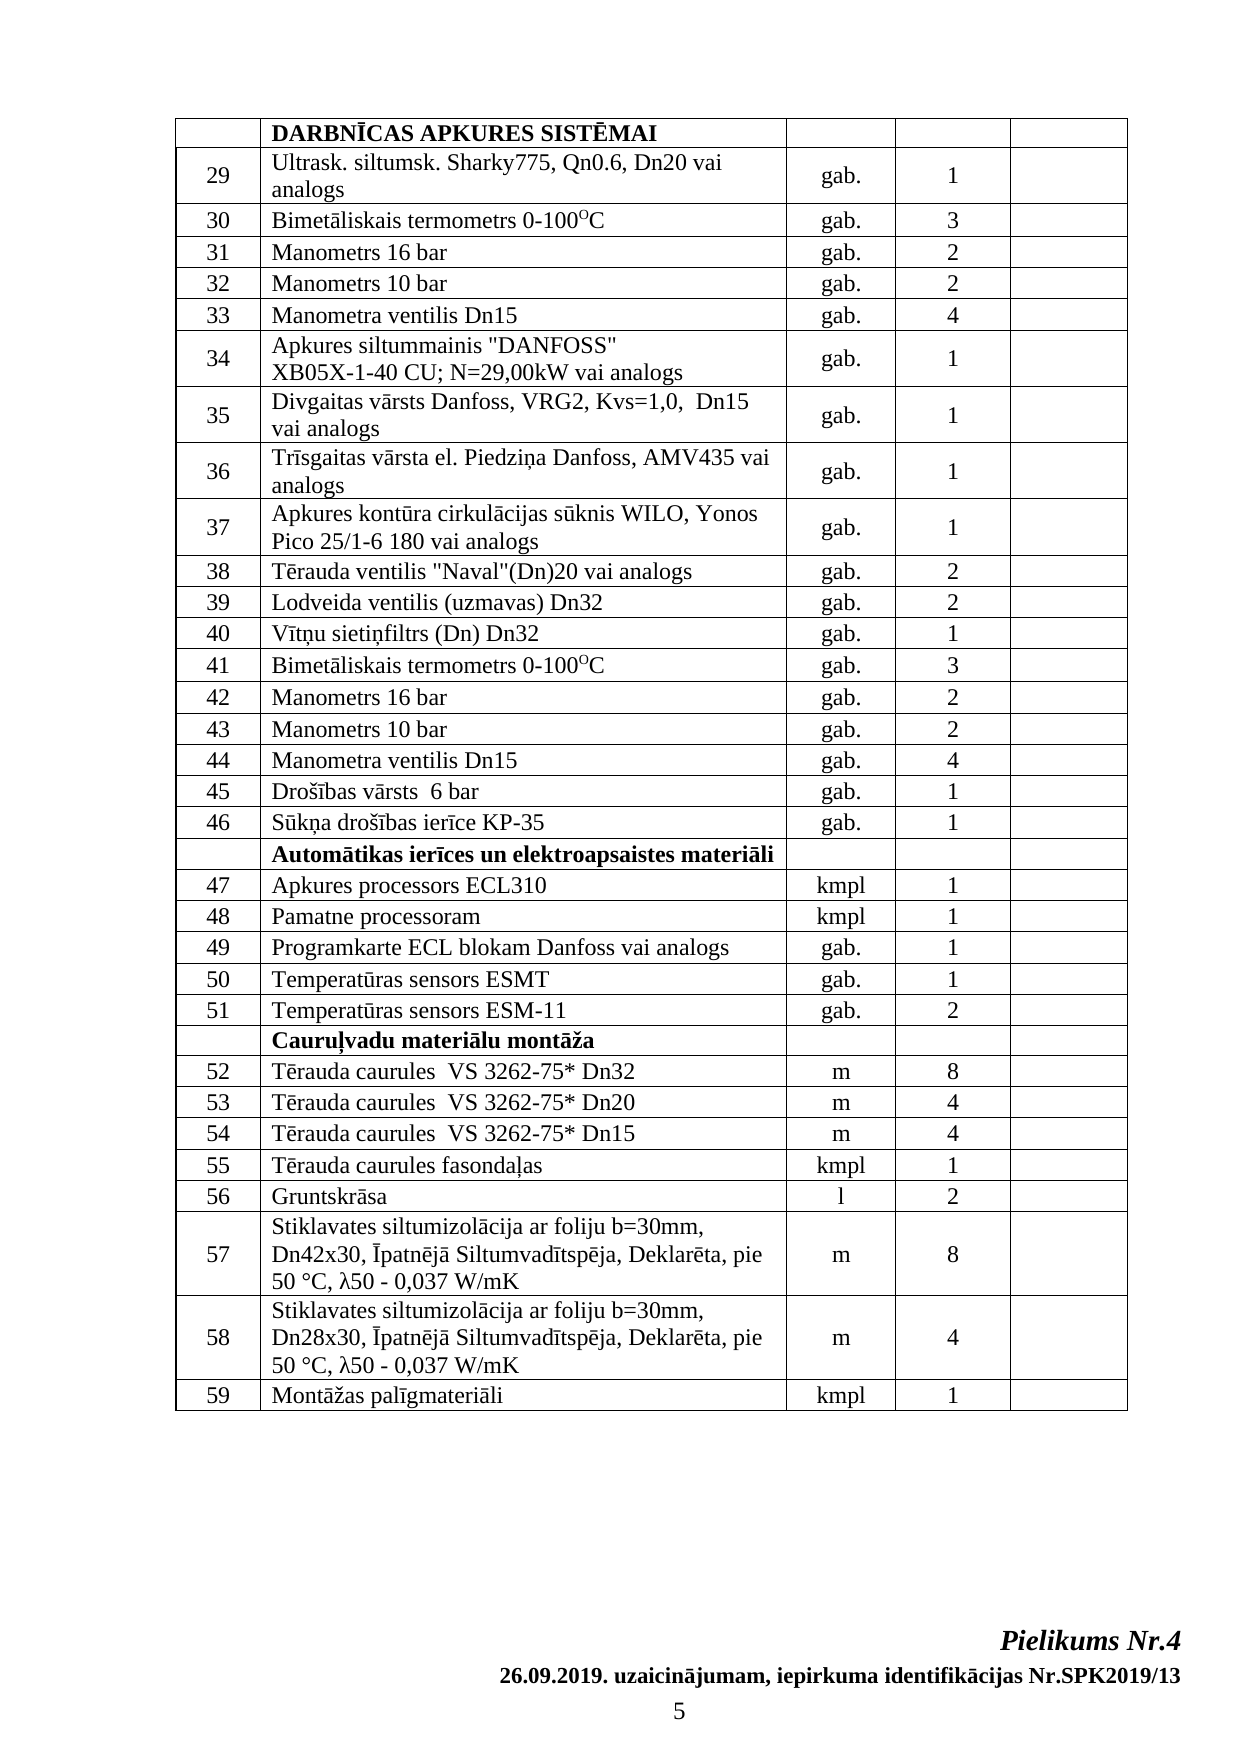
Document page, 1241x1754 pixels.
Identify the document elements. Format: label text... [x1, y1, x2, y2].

table_cell kmpl [787, 870, 895, 900]
table_cell [1011, 870, 1127, 900]
table_cell [1011, 331, 1127, 386]
table_cell 4 [896, 1118, 1010, 1148]
table_cell 42 [177, 682, 260, 712]
table_cell gab. [787, 148, 895, 203]
table_cell Manometrs 10 bar [261, 268, 786, 298]
table_cell Bimetāliskais termometrs 0-100OC [261, 204, 786, 236]
table_cell [1011, 682, 1127, 712]
table_cell 34 [177, 331, 260, 386]
table_cell gab. [787, 932, 895, 962]
table_cell 2 [896, 714, 1010, 744]
table_cell gab. [787, 443, 895, 498]
table_cell gab. [787, 268, 895, 298]
table_cell 4 [896, 299, 1010, 329]
table_cell 46 [177, 807, 260, 837]
table_cell Tērauda caurules fasondaļas [261, 1150, 786, 1180]
table_cell 59 [177, 1380, 260, 1410]
table_cell 33 [177, 299, 260, 329]
table_cell 2 [896, 556, 1010, 586]
table_cell 1 [896, 932, 1010, 962]
table_cell [1011, 1056, 1127, 1086]
table_cell [787, 119, 895, 147]
table_cell 39 [177, 587, 260, 617]
table_cell 37 [177, 499, 260, 554]
table_cell gab. [787, 649, 895, 681]
table_cell 1 [896, 443, 1010, 498]
table_cell 1 [896, 807, 1010, 837]
table_cell [177, 839, 260, 869]
table_cell 1 [896, 901, 1010, 931]
table_cell [1011, 1150, 1127, 1180]
table_cell gab. [787, 299, 895, 329]
table_cell Manometrs 16 bar [261, 237, 786, 267]
table_cell 45 [177, 776, 260, 806]
table_cell [1011, 148, 1127, 203]
table_cell gab. [787, 204, 895, 236]
table_cell [1011, 839, 1127, 869]
table_cell 51 [177, 995, 260, 1025]
table_cell 30 [177, 204, 260, 236]
table_cell 32 [177, 268, 260, 298]
table_cell 56 [177, 1181, 260, 1211]
table_cell 53 [177, 1087, 260, 1117]
table_cell [1011, 714, 1127, 744]
table_cell Automātikas ierīces un elektroapsaistes materiāli [261, 839, 786, 869]
table_cell [1011, 649, 1127, 681]
table_cell gab. [787, 587, 895, 617]
table_cell 3 [896, 649, 1010, 681]
table_cell [176, 119, 260, 147]
table_cell [1011, 119, 1127, 147]
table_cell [261, 119, 786, 147]
table_cell 4 [896, 1087, 1010, 1117]
table_cell Stiklavates siltumizolācija ar foliju b=30mm, Dn28x30, Īpatnējā Siltumvadītspēja, Deklarēta, pie 50 °C, λ50 - 0,037 W/mK [261, 1296, 786, 1379]
table_cell 2 [896, 682, 1010, 712]
table_cell 1 [896, 964, 1010, 994]
table_cell 54 [177, 1118, 260, 1148]
table_cell 1 [896, 1150, 1010, 1180]
table_cell [1011, 1026, 1127, 1055]
table_cell [896, 119, 1010, 147]
table_cell Manometrs 10 bar [261, 714, 786, 744]
table_cell gab. [787, 714, 895, 744]
table_cell [1011, 618, 1127, 648]
text Pielikums Nr.4 [177, 1623, 1181, 1657]
table_cell 4 [896, 1296, 1010, 1379]
table_cell 35 [177, 387, 260, 442]
table_cell 4 [896, 745, 1010, 775]
table_cell gab. [787, 995, 895, 1025]
table_cell gab. [787, 776, 895, 806]
table_cell gab. [787, 556, 895, 586]
table_cell Lodveida ventilis (uzmavas) Dn32 [261, 587, 786, 617]
table_cell Tērauda ventilis "Naval"(Dn)20 vai analogs [261, 556, 786, 586]
table_cell [787, 1026, 895, 1055]
table_cell Tērauda caurules VS 3262-75* Dn15 [261, 1118, 786, 1148]
table_cell Gruntskrāsa [261, 1181, 786, 1211]
table_cell 36 [177, 443, 260, 498]
table_cell [787, 839, 895, 869]
table_cell m [787, 1118, 895, 1148]
table_cell 1 [896, 618, 1010, 648]
table_cell [1011, 499, 1127, 554]
table_cell Manometrs 16 bar [261, 682, 786, 712]
table_cell kmpl [787, 1380, 895, 1410]
table_cell [1011, 901, 1127, 931]
table_cell [1011, 1212, 1127, 1295]
table_cell 50 [177, 964, 260, 994]
table_cell Drošības vārsts 6 bar [261, 776, 786, 806]
table_cell Trīsgaitas vārsta el. Piedziņa Danfoss, AMV435 vai analogs [261, 443, 786, 498]
table_cell gab. [787, 618, 895, 648]
table_cell 40 [177, 618, 260, 648]
table_cell 57 [177, 1212, 260, 1295]
table_cell Sūkņa drošības ierīce KP-35 [261, 807, 786, 837]
table_cell Bimetāliskais termometrs 0-100OC [261, 649, 786, 681]
table_cell kmpl [787, 1150, 895, 1180]
table_cell [1011, 1087, 1127, 1117]
table_cell 3 [896, 204, 1010, 236]
table_cell 44 [177, 745, 260, 775]
table_cell 55 [177, 1150, 260, 1180]
table_cell gab. [787, 237, 895, 267]
table_cell Pamatne processoram [261, 901, 786, 931]
table_cell l [787, 1181, 895, 1211]
table_cell Apkures kontūra cirkulācijas sūknis WILO, Yonos Pico 25/1-6 180 vai analogs [261, 499, 786, 554]
table_cell Apkures processors ECL310 [261, 870, 786, 900]
table_cell [1011, 745, 1127, 775]
table_cell m [787, 1087, 895, 1117]
table_cell Temperatūras sensors ESMT [261, 964, 786, 994]
table_cell Divgaitas vārsts Danfoss, VRG2, Kvs=1,0, Dn15 vai analogs [261, 387, 786, 442]
table_cell gab. [787, 807, 895, 837]
table_cell 1 [896, 870, 1010, 900]
table_cell Manometra ventilis Dn15 [261, 299, 786, 329]
table_cell 1 [896, 499, 1010, 554]
table_cell 2 [896, 237, 1010, 267]
table_cell 43 [177, 714, 260, 744]
table_cell [1011, 204, 1127, 236]
table_cell gab. [787, 499, 895, 554]
table_cell [1011, 1181, 1127, 1211]
table_cell Ultrask. siltumsk. Sharky775, Qn0.6, Dn20 vai analogs [261, 148, 786, 203]
table_cell gab. [787, 331, 895, 386]
table_cell 31 [177, 237, 260, 267]
table_cell 58 [177, 1296, 260, 1379]
table_cell m [787, 1296, 895, 1379]
table_cell 8 [896, 1212, 1010, 1295]
table_cell Tērauda caurules VS 3262-75* Dn20 [261, 1087, 786, 1117]
table_cell Stiklavates siltumizolācija ar foliju b=30mm, Dn42x30, Īpatnējā Siltumvadītspēja, Deklarēta, pie 50 °C, λ50 - 0,037 W/mK [261, 1212, 786, 1295]
table_cell [1011, 237, 1127, 267]
table_cell 48 [177, 901, 260, 931]
table_cell Programkarte ECL blokam Danfoss vai analogs [261, 932, 786, 962]
table_cell [1011, 587, 1127, 617]
table_cell [1011, 1296, 1127, 1379]
table_cell [1011, 299, 1127, 329]
table_cell 2 [896, 995, 1010, 1025]
table_cell 8 [896, 1056, 1010, 1086]
table_cell 2 [896, 587, 1010, 617]
table_cell [1011, 776, 1127, 806]
table_cell [1011, 807, 1127, 837]
table_cell [1011, 995, 1127, 1025]
table_cell m [787, 1212, 895, 1295]
text 26.09.2019. uzaicinājumam, iepirkuma identifikācijas Nr.SPK2019/13 [177, 1662, 1181, 1688]
table_cell 52 [177, 1056, 260, 1086]
table_cell Cauruļvadu materiālu montāža [261, 1026, 786, 1055]
table_cell [896, 1026, 1010, 1055]
table_cell Montāžas palīgmateriāli [261, 1380, 786, 1410]
table_cell 49 [177, 932, 260, 962]
table_cell [1011, 443, 1127, 498]
table_cell [1011, 556, 1127, 586]
table_cell Vītņu sietiņfiltrs (Dn) Dn32 [261, 618, 786, 648]
table_cell 41 [177, 649, 260, 681]
table_cell [896, 839, 1010, 869]
table_cell Temperatūras sensors ESM-11 [261, 995, 786, 1025]
table_cell m [787, 1056, 895, 1086]
table_cell 1 [896, 148, 1010, 203]
table_cell Apkures siltummainis "DANFOSS" XB05X-1-40 CU; N=29,00kW vai analogs [261, 331, 786, 386]
table_cell Tērauda caurules VS 3262-75* Dn32 [261, 1056, 786, 1086]
table_cell 1 [896, 387, 1010, 442]
table_cell [1011, 964, 1127, 994]
table_cell 1 [896, 776, 1010, 806]
table_cell gab. [787, 387, 895, 442]
table_cell gab. [787, 682, 895, 712]
table_cell gab. [787, 964, 895, 994]
table_cell [1011, 387, 1127, 442]
table_cell kmpl [787, 901, 895, 931]
table_cell 2 [896, 1181, 1010, 1211]
table_cell Manometra ventilis Dn15 [261, 745, 786, 775]
table_cell [1011, 1118, 1127, 1148]
table_cell 1 [896, 1380, 1010, 1410]
table_cell gab. [787, 745, 895, 775]
table_cell [1011, 268, 1127, 298]
table_cell 47 [177, 870, 260, 900]
table_cell [177, 1026, 260, 1055]
table_cell [1011, 932, 1127, 962]
table_cell 2 [896, 268, 1010, 298]
table_cell 29 [177, 148, 260, 203]
table_cell [1011, 1380, 1127, 1410]
table_cell 38 [177, 556, 260, 586]
table_cell 1 [896, 331, 1010, 386]
